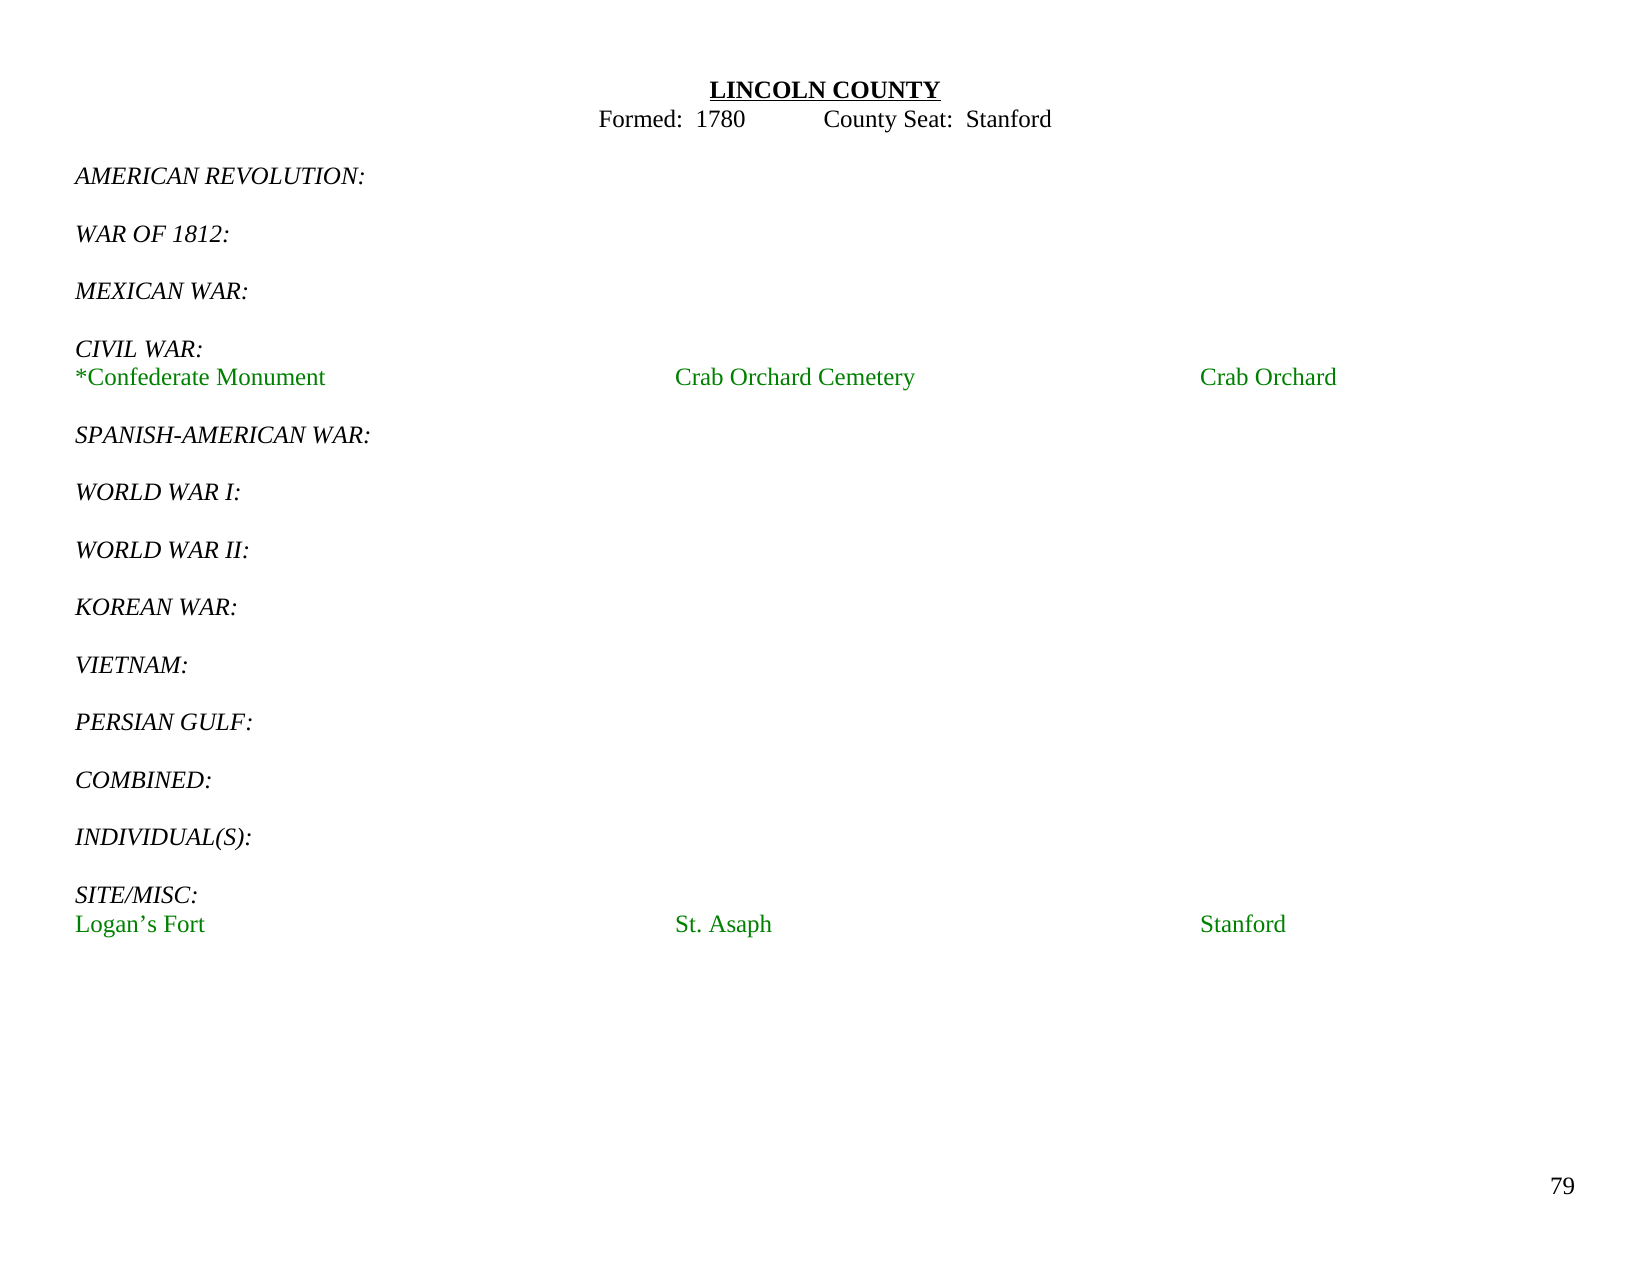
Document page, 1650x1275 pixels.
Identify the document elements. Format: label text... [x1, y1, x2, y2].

text COMBINED: [75, 765, 1575, 794]
text : [75, 707, 1575, 736]
text CIVIL WAR: [75, 334, 1575, 362]
text * Crab Orchard [75, 362, 1575, 391]
text SITE/MISC: ’s Fort St. Asaph Stanford [75, 880, 1575, 937]
text SPANISH-AMERICAN WAR: [75, 420, 1575, 449]
text MEXICAN WAR: [75, 276, 1575, 305]
text WAR OF 1812: [75, 219, 1575, 247]
text : [75, 650, 1575, 679]
text WORLD WAR I: [75, 477, 1575, 506]
text Formed: 1780 County Seat: Stanford [75, 104, 1575, 132]
text AMERICAN REVOLUTION: [75, 161, 1575, 190]
text KOREAN WAR: [75, 592, 1575, 621]
text INDIVIDUAL(S): [75, 822, 1575, 880]
text WORLD WAR II: [75, 535, 1575, 564]
